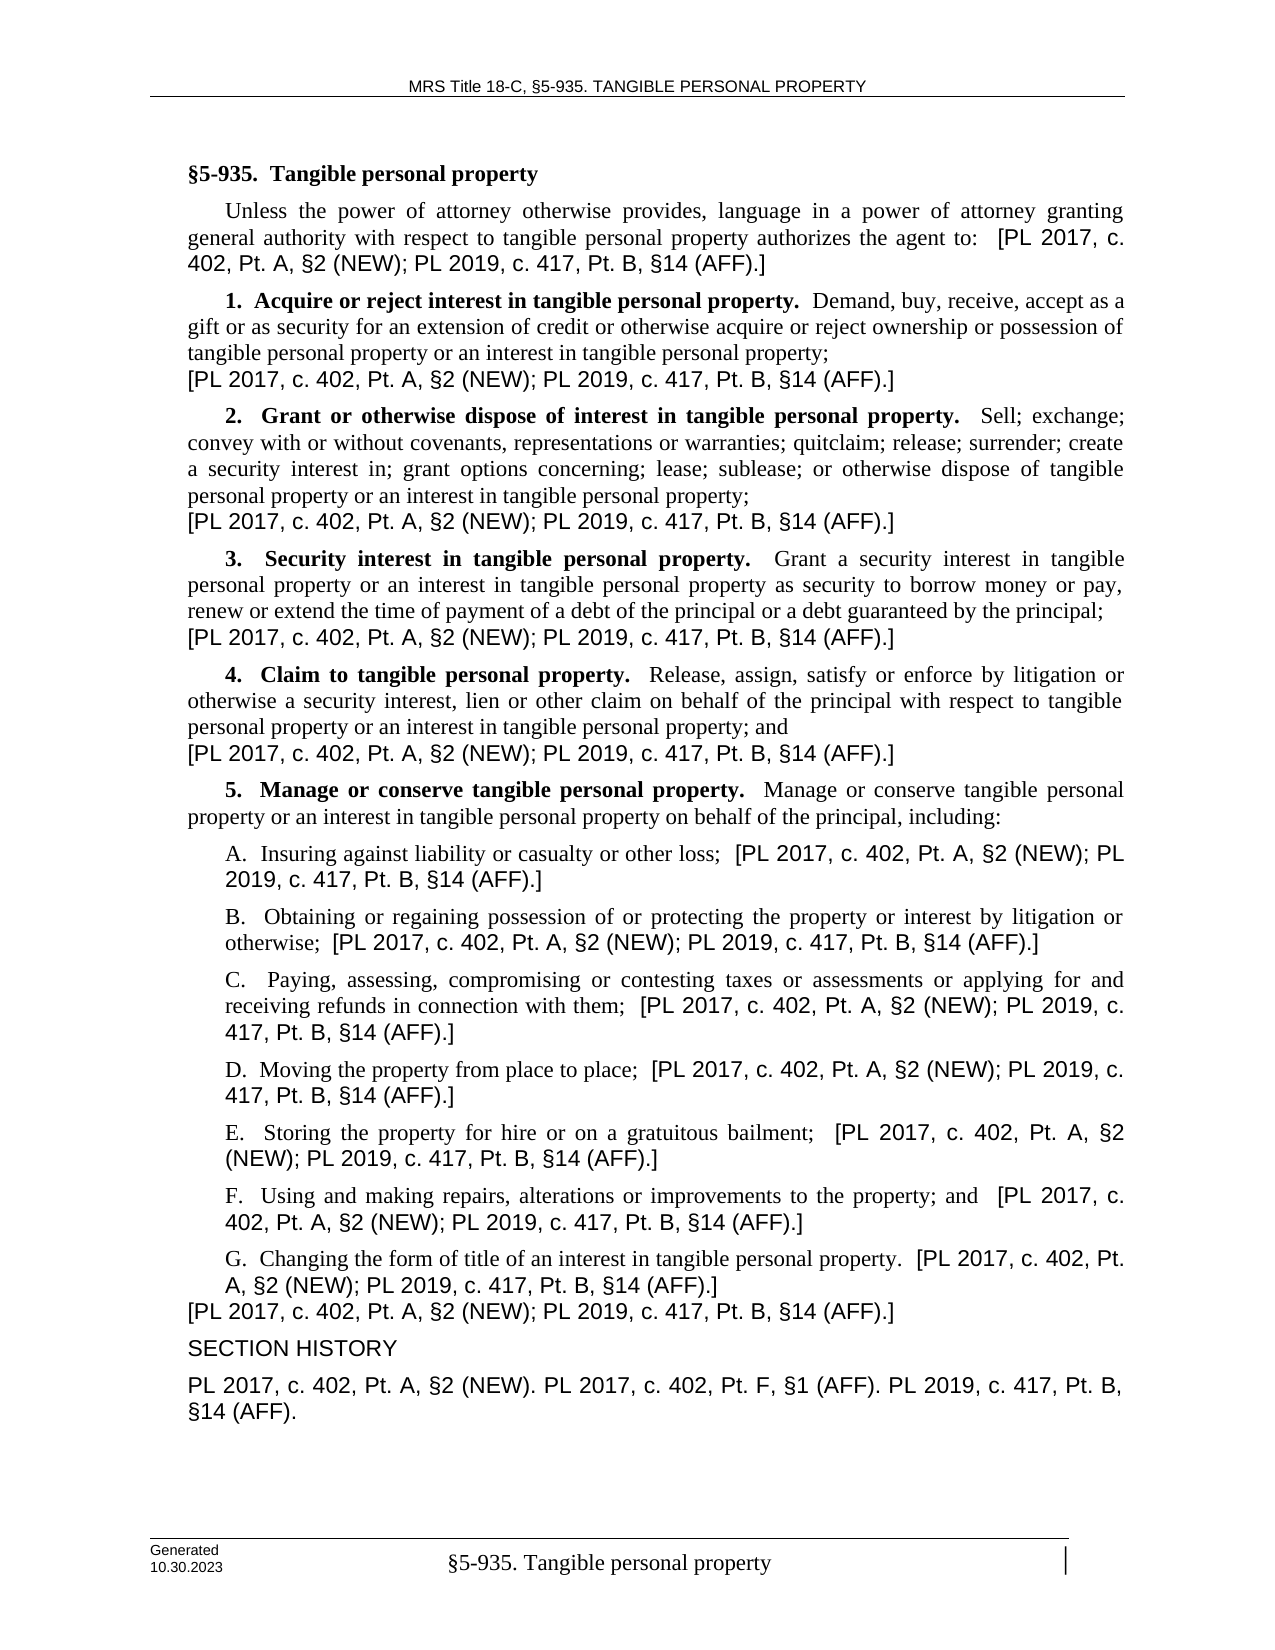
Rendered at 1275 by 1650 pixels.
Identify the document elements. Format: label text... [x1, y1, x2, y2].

text B. Obtaining or regaining possession of or protecting the property or interest by litigation or otherwise; [PL 2017, c. 402, Pt. A, §2 (NEW); PL 2019, c. 417, Pt. B, §14 (AFF).] [225, 903, 1125, 956]
text Unless the power of attorney otherwise provides, language in a power of attorney granting general authority with respect to tangible personal property authorizes the agent to: [PL 2017, c. 402, Pt. A, §2 (NEW); PL 2019, c. 417, Pt. B, §14 (AFF).] [187, 197, 1125, 276]
text G. Changing the form of title of an interest in tangible personal property. [PL 2017, c. 402, Pt. A, §2 (NEW); PL 2019, c. 417, Pt. B, §14 (AFF).] [225, 1245, 1125, 1298]
text §5-935. Tangible personal property [187, 160, 1125, 187]
text D. Moving the property from place to place; [PL 2017, c. 402, Pt. A, §2 (NEW); PL 2019, c. 417, Pt. B, §14 (AFF).] [225, 1056, 1125, 1108]
text PL 2017, c. 402, Pt. A, §2 (NEW). PL 2017, c. 402, Pt. F, §1 (AFF). PL 2019, c. 417, Pt. B, §14 (AFF). [187, 1372, 1125, 1424]
text F. Using and making repairs, alterations or improvements to the property; and [PL 2017, c. 402, Pt. A, §2 (NEW); PL 2019, c. 417, Pt. B, §14 (AFF).] [225, 1182, 1125, 1235]
text [PL 2017, c. 402, Pt. A, §2 (NEW); PL 2019, c. 417, Pt. B, §14 (AFF).] [187, 366, 1125, 392]
text E. Storing the property for hire or on a gratuitous bailment; [PL 2017, c. 402, Pt. A, §2 (NEW); PL 2019, c. 417, Pt. B, §14 (AFF).] [225, 1119, 1125, 1172]
text A. Insuring against liability or casualty or other loss; [PL 2017, c. 402, Pt. A, §2 (NEW); PL 2019, c. 417, Pt. B, §14 (AFF).] [225, 839, 1125, 892]
text [PL 2017, c. 402, Pt. A, §2 (NEW); PL 2019, c. 417, Pt. B, §14 (AFF).] [187, 508, 1125, 534]
text 4. Claim to tangible personal property. Release, assign, satisfy or enforce by litigation or otherwise a security interest, lien or other claim on behalf of the principal with respect to tangible personal property or an interest in tangible personal property; and [187, 661, 1125, 740]
text [PL 2017, c. 402, Pt. A, §2 (NEW); PL 2019, c. 417, Pt. B, §14 (AFF).] [187, 740, 1125, 766]
text [PL 2017, c. 402, Pt. A, §2 (NEW); PL 2019, c. 417, Pt. B, §14 (AFF).] [187, 624, 1125, 650]
text 3. Security interest in tangible personal property. Grant a security interest in tangible personal property or an interest in tangible personal property as security to borrow money or pay, renew or extend the time of payment of a debt of the principal or a debt guaranteed by the principal; [187, 545, 1125, 624]
text 1. Acquire or reject interest in tangible personal property. Demand, buy, receive, accept as a gift or as security for an extension of credit or otherwise acquire or reject ownership or possession of tangible personal property or an interest in tangible personal property; [187, 287, 1125, 366]
text 2. Grant or otherwise dispose of interest in tangible personal property. Sell; exchange; convey with or without covenants, representations or warranties; quitclaim; release; surrender; create a security interest in; grant options concerning; lease; sublease; or otherwise dispose of tangible personal property or an interest in tangible personal property; [187, 403, 1125, 508]
text [PL 2017, c. 402, Pt. A, §2 (NEW); PL 2019, c. 417, Pt. B, §14 (AFF).] [187, 1298, 1125, 1324]
text 5. Manage or conserve tangible personal property. Manage or conserve tangible personal property or an interest in tangible personal property on behalf of the principal, including: [187, 776, 1125, 829]
text SECTION HISTORY [187, 1335, 1125, 1361]
text C. Paying, assessing, compromising or contesting taxes or assessments or applying for and receiving refunds in connection with them; [PL 2017, c. 402, Pt. A, §2 (NEW); PL 2019, c. 417, Pt. B, §14 (AFF).] [225, 966, 1125, 1045]
